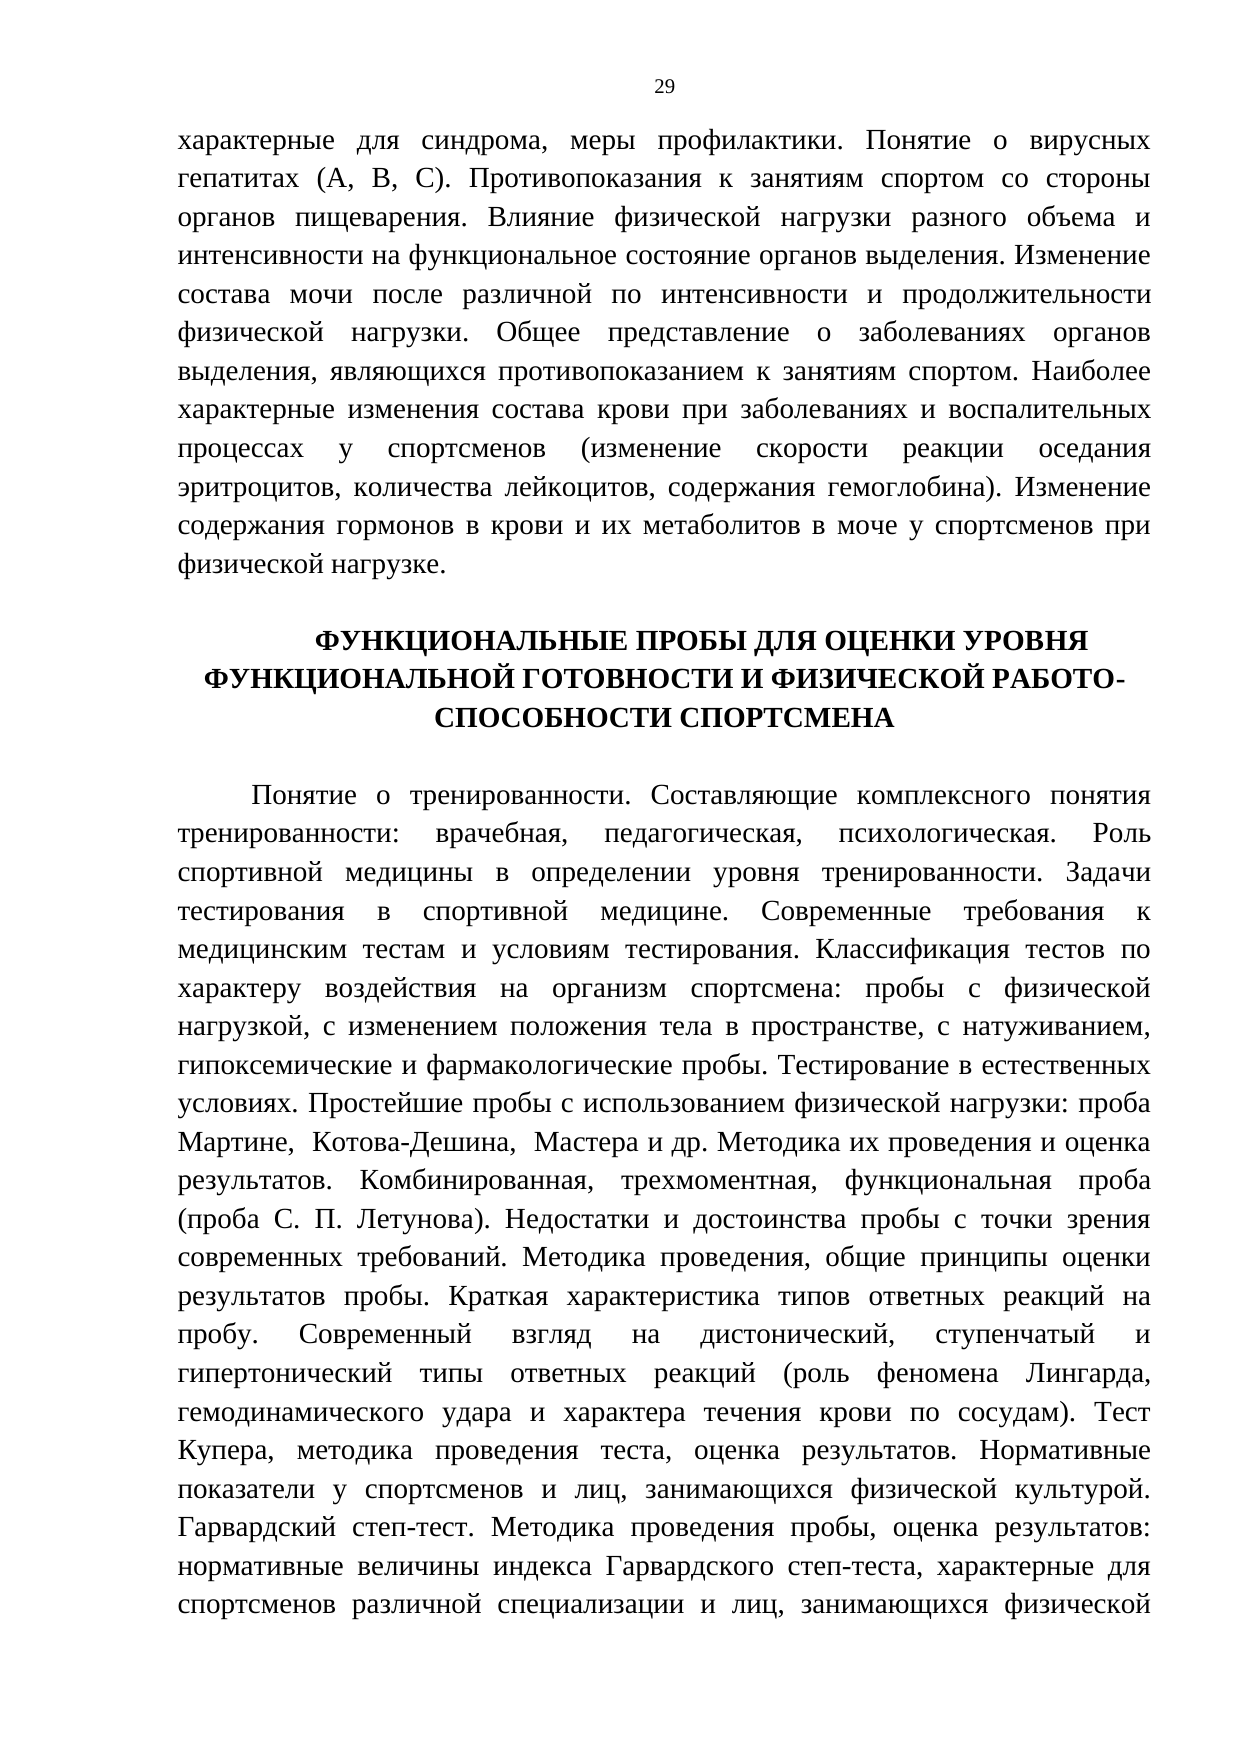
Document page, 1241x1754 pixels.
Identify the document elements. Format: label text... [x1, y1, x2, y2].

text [177, 777, 1152, 1620]
text ФУНКЦИОНАЛЬНЫЕ ПРОБЫ ДЛЯ ОЦЕНКИ УРОВНЯ ФУНКЦИОНАЛЬНОЙ ГОТОВНОСТИ И ФИЗИЧЕСКОЙ РАБОТОСПОСОБНОСТИ СПОРТСМЕНА [177, 623, 1152, 733]
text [177, 122, 1152, 579]
